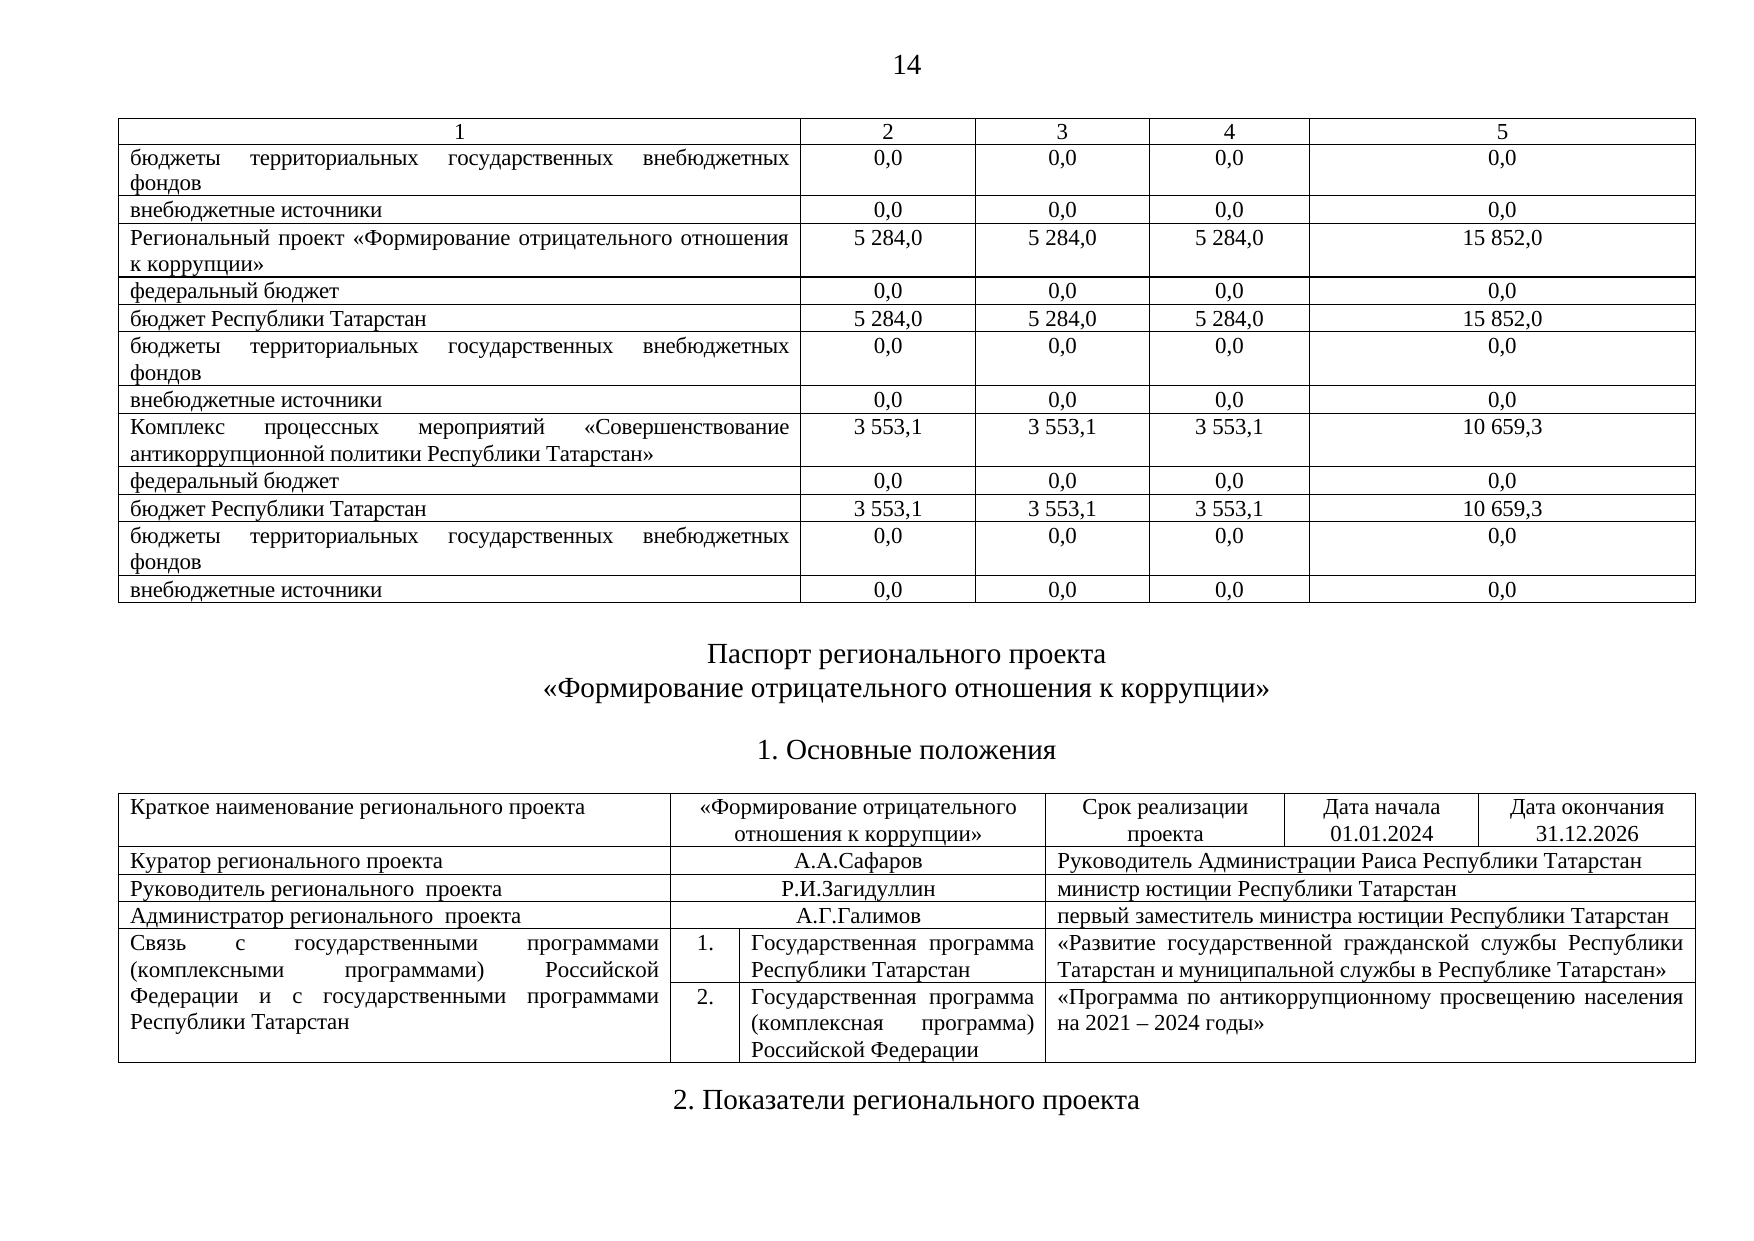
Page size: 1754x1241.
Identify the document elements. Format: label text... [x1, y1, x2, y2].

table_cell бюджеты территориальных государственных внебюджетных фондов [119, 522, 800, 575]
table_cell 0,0 [1310, 332, 1695, 385]
table_cell 5 284,0 [1150, 224, 1309, 276]
table_cell 5 284,0 [976, 305, 1149, 331]
text Паспорт регионального проекта [118, 637, 1695, 670]
table_cell 3 553,1 [801, 414, 975, 466]
table_cell Региональный проект «Формирование отрицательного отношения к коррупции» [119, 224, 800, 276]
table_cell 5 284,0 [976, 224, 1149, 276]
table_cell внебюджетные источники [119, 196, 800, 223]
table_cell бюджет Республики Татарстан [119, 495, 800, 521]
text 1. Основные положения [118, 732, 1695, 766]
table_cell первый заместитель министра юстиции Республики Татарстан [1046, 902, 1695, 928]
table_cell 3 553,1 [801, 495, 975, 521]
table_cell Руководитель Администрации Раиса Республики Татарстан [1046, 847, 1695, 873]
table_header Краткое наименование регионального проекта [119, 794, 670, 846]
table_cell 3 553,1 [976, 414, 1149, 466]
table_cell 3 553,1 [976, 495, 1149, 521]
table_cell 0,0 [976, 332, 1149, 385]
table_cell 0,0 [976, 467, 1149, 493]
table_cell бюджет Республики Татарстан [119, 305, 800, 331]
table_header 1 [119, 119, 800, 144]
table_cell 0,0 [1150, 467, 1309, 493]
table_cell 0,0 [1150, 522, 1309, 575]
table_cell 0,0 [976, 522, 1149, 575]
table_cell 5 284,0 [801, 305, 975, 331]
table_cell 0,0 [1310, 196, 1695, 223]
table_cell 0,0 [1150, 145, 1309, 195]
table_cell 0,0 [801, 386, 975, 412]
table_cell 0,0 [801, 467, 975, 493]
table_cell 0,0 [976, 576, 1149, 602]
table_header 4 [1150, 119, 1309, 144]
text 2. Показатели регионального проекта [118, 1082, 1695, 1116]
table_cell Связь с государственными программами (комплексными программами) Российской Федерации и с государственными программами Республики Татарстан [119, 929, 670, 1062]
table_cell 0,0 [976, 278, 1149, 304]
table_cell министр юстиции Республики Татарстан [1046, 875, 1695, 901]
table_cell 0,0 [1150, 278, 1309, 304]
table_header 3 [976, 119, 1149, 144]
table_cell Р.И.Загидуллин [671, 875, 1045, 901]
table_cell 0,0 [801, 576, 975, 602]
table_header Дата окончания 31.12.2026 [1479, 794, 1695, 846]
table_cell «Развитие государственной гражданской службы Республики Татарстан и муниципальной службы в Республике Татарстан» [1046, 929, 1695, 982]
table_cell Государственная программа Республики Татарстан [740, 929, 1045, 982]
table_cell А.А.Сафаров [671, 847, 1045, 873]
table_header Срок реализации проекта [1046, 794, 1284, 846]
table_cell 0,0 [801, 522, 975, 575]
table_cell 0,0 [976, 196, 1149, 223]
table_cell внебюджетные источники [119, 576, 800, 602]
table_cell 10 659,3 [1310, 495, 1695, 521]
table_cell 1. [671, 929, 739, 982]
table_cell 0,0 [801, 332, 975, 385]
text «Формирование отрицательного отношения к коррупции» [118, 670, 1695, 704]
table_cell 0,0 [1310, 522, 1695, 575]
table_cell Комплекс процессных мероприятий «Совершенствование антикоррупционной политики Республики Татарстан» [119, 414, 800, 466]
table_cell 0,0 [976, 386, 1149, 412]
table_cell 0,0 [1150, 576, 1309, 602]
table_cell 3 553,1 [1150, 495, 1309, 521]
table_cell федеральный бюджет [119, 278, 800, 304]
table_cell федеральный бюджет [119, 467, 800, 493]
table_cell бюджеты территориальных государственных внебюджетных фондов [119, 332, 800, 385]
table_cell 0,0 [1150, 332, 1309, 385]
table_cell внебюджетные источники [119, 386, 800, 412]
table_cell 15 852,0 [1310, 305, 1695, 331]
table_cell 0,0 [801, 278, 975, 304]
table_cell 0,0 [976, 145, 1149, 195]
table_cell 0,0 [1310, 278, 1695, 304]
table_header 5 [1310, 119, 1695, 144]
table_header 2 [801, 119, 975, 144]
table_cell 0,0 [1150, 386, 1309, 412]
table_header «Формирование отрицательного отношения к коррупции» [671, 794, 1045, 846]
table_cell 0,0 [1310, 467, 1695, 493]
table_cell 15 852,0 [1310, 224, 1695, 276]
table_cell Куратор регионального проекта [119, 847, 670, 873]
table_cell бюджеты территориальных государственных внебюджетных фондов [119, 145, 800, 195]
table_cell 0,0 [801, 196, 975, 223]
table_cell 10 659,3 [1310, 414, 1695, 466]
table_cell 0,0 [1310, 576, 1695, 602]
table_cell 0,0 [1150, 196, 1309, 223]
table_cell 5 284,0 [1150, 305, 1309, 331]
table_cell 0,0 [1310, 386, 1695, 412]
table_cell 0,0 [801, 145, 975, 195]
table_cell 5 284,0 [801, 224, 975, 276]
table_cell 0,0 [1310, 145, 1695, 195]
table_cell Администратор регионального проекта [119, 902, 670, 928]
table_cell Государственная программа (комплексная программа) Российской Федерации [740, 983, 1045, 1062]
table_cell «Программа по антикоррупционному просвещению населения на 2021 – 2024 годы» [1046, 983, 1695, 1062]
table_cell 3 553,1 [1150, 414, 1309, 466]
table_cell Руководитель регионального проекта [119, 875, 670, 901]
table_header Дата начала 01.01.2024 [1285, 794, 1478, 846]
table_cell 2. [671, 983, 739, 1062]
table_cell А.Г.Галимов [671, 902, 1045, 928]
